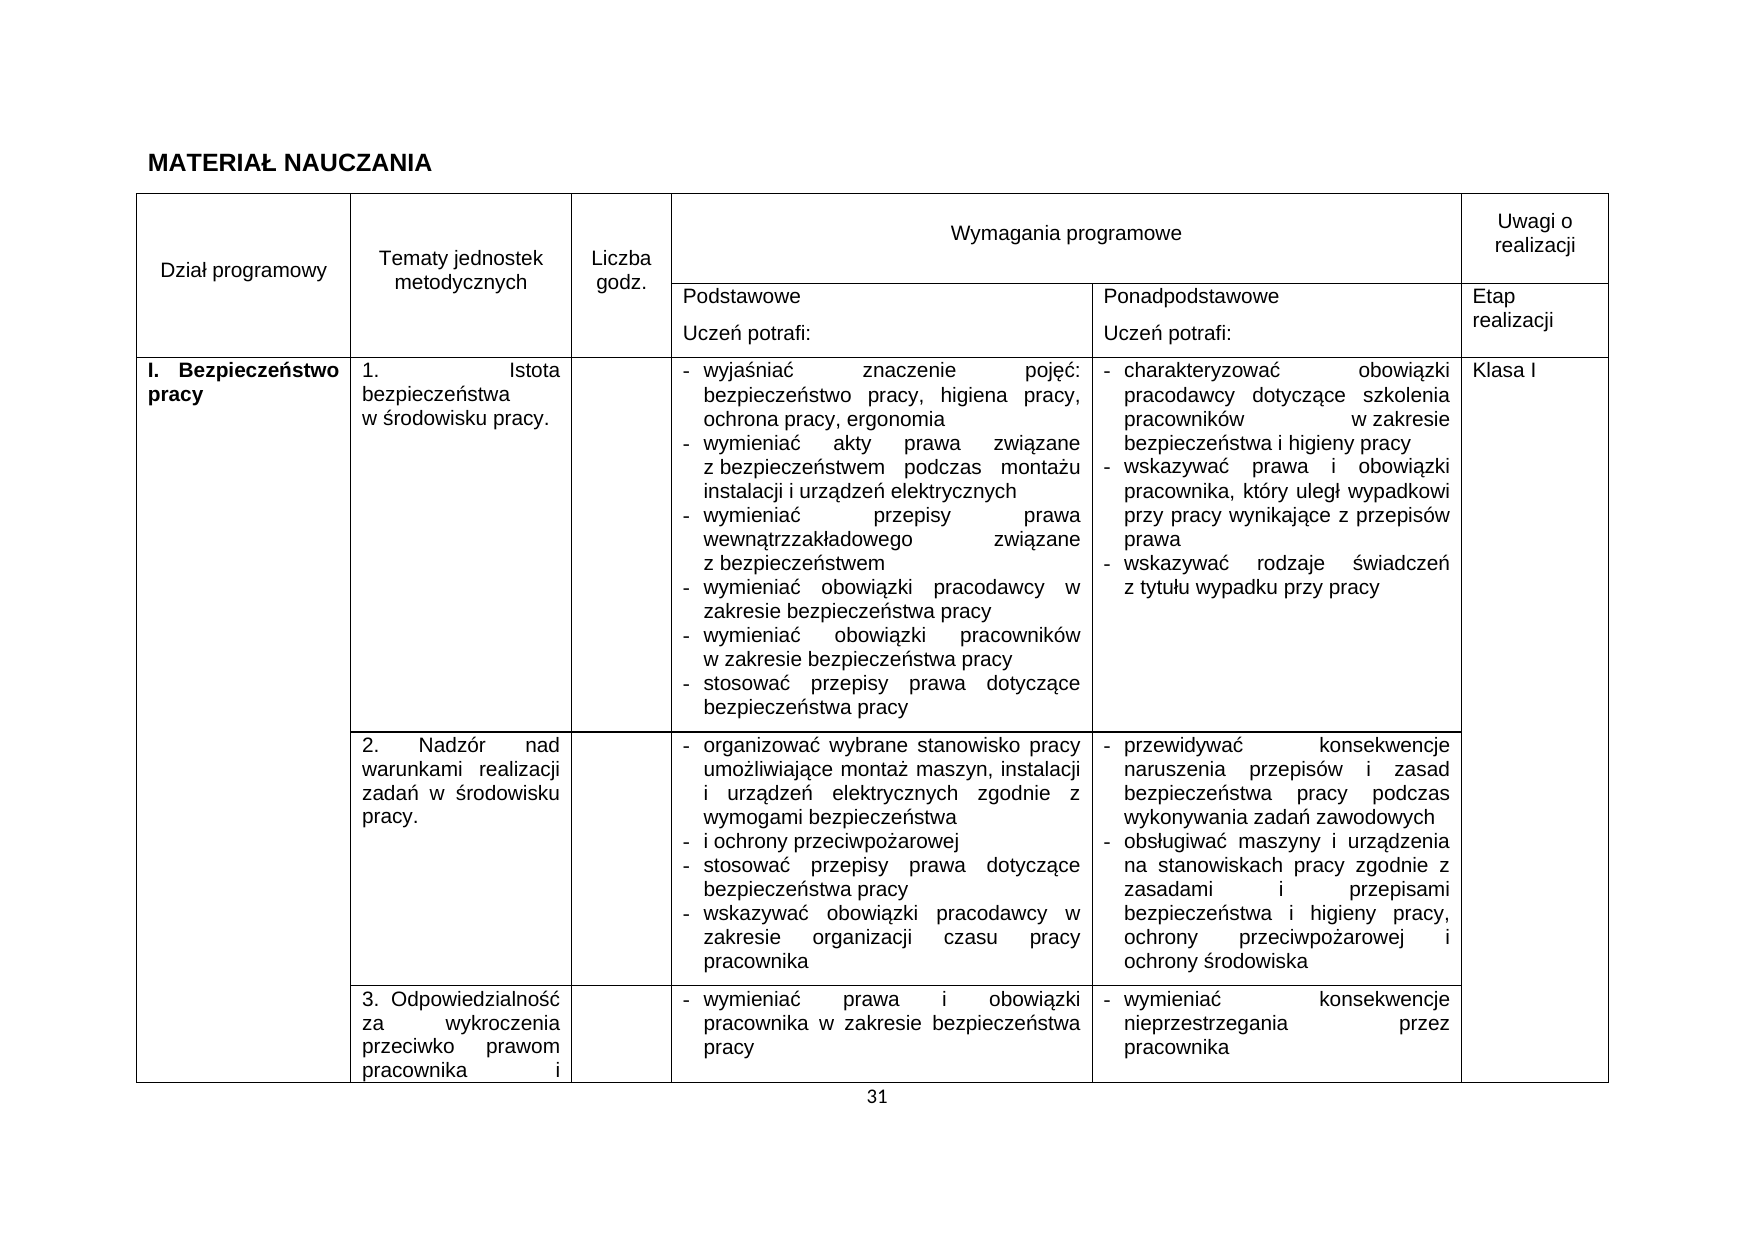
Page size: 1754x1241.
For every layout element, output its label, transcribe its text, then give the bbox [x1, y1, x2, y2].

table_cell Podstawowe Uczeń potrafi: [672, 284, 1092, 357]
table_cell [351, 986, 571, 1082]
table_cell wyjaśniać znaczenie pojęć: bezpieczeństwo pracy, higiena pracy, ochrona pracy, ergonomia wymieniać akty prawa związane z bezpieczeństwem podczas montażu instalacji i urządzeń elektrycznych wymieniać przepisy prawa wewnątrzzakładowego związane z bezpieczeństwem wymieniać obowiązki pracodawcy w zakresie bezpieczeństwa pracy wymieniać obowiązki pracowników w zakresie bezpieczeństwa pracy stosować przepisy prawa dotyczące bezpieczeństwa pracy [672, 358, 1092, 731]
table_cell [572, 358, 671, 731]
table_cell 1. Istota bezpieczeństwa w środowisku pracy. [351, 358, 571, 731]
table_cell przewidywać konsekwencje naruszenia przepisów i zasad bezpieczeństwa pracy podczas wykonywania zadań zawodowych obsługiwać maszyny i urządzenia na stanowiskach pracy zgodnie z zasadami i przepisami bezpieczeństwa i higieny pracy, ochrony przeciwpożarowej i ochrony środowiska [1093, 733, 1461, 985]
table_cell [572, 733, 671, 985]
table_header Liczba godz. [572, 194, 671, 357]
table_cell I. Bezpieczeństwo pracy [137, 358, 350, 1082]
table_cell [572, 986, 671, 1082]
table_cell charakteryzować obowiązki pracodawcy dotyczące szkolenia pracowników w zakresie bezpieczeństwa i higieny pracy wskazywać prawa i obowiązki pracownika, który uległ wypadkowi przy pracy wynikające z przepisów prawa wskazywać rodzaje świadczeń z tytułu wypadku przy pracy [1093, 358, 1461, 731]
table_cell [1093, 986, 1461, 1082]
table_cell organizować wybrane stanowisko pracy umożliwiające montaż maszyn, instalacji i urządzeń elektrycznych zgodnie z wymogami bezpieczeństwa i ochrony przeciwpożarowej stosować przepisy prawa dotyczące bezpieczeństwa pracy wskazywać obowiązki pracodawcy w zakresie organizacji czasu pracy pracownika [672, 733, 1092, 985]
table_cell Etap realizacji [1462, 284, 1608, 357]
table_header Tematy jednostek metodycznych [351, 194, 571, 357]
table_header Dział programowy [137, 194, 350, 357]
table_cell 2. Nadzór nad warunkami realizacji zadań w środowisku pracy. [351, 733, 571, 985]
table_cell Klasa I [1462, 358, 1608, 1082]
table_cell Ponadpodstawowe Uczeń potrafi: [1093, 284, 1461, 357]
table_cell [672, 986, 1092, 1082]
text MATERIAŁ NAUCZANIA [148, 148, 1606, 176]
table_header Wymagania programowe [672, 194, 1461, 283]
table_header Uwagi o realizacji [1462, 194, 1608, 283]
